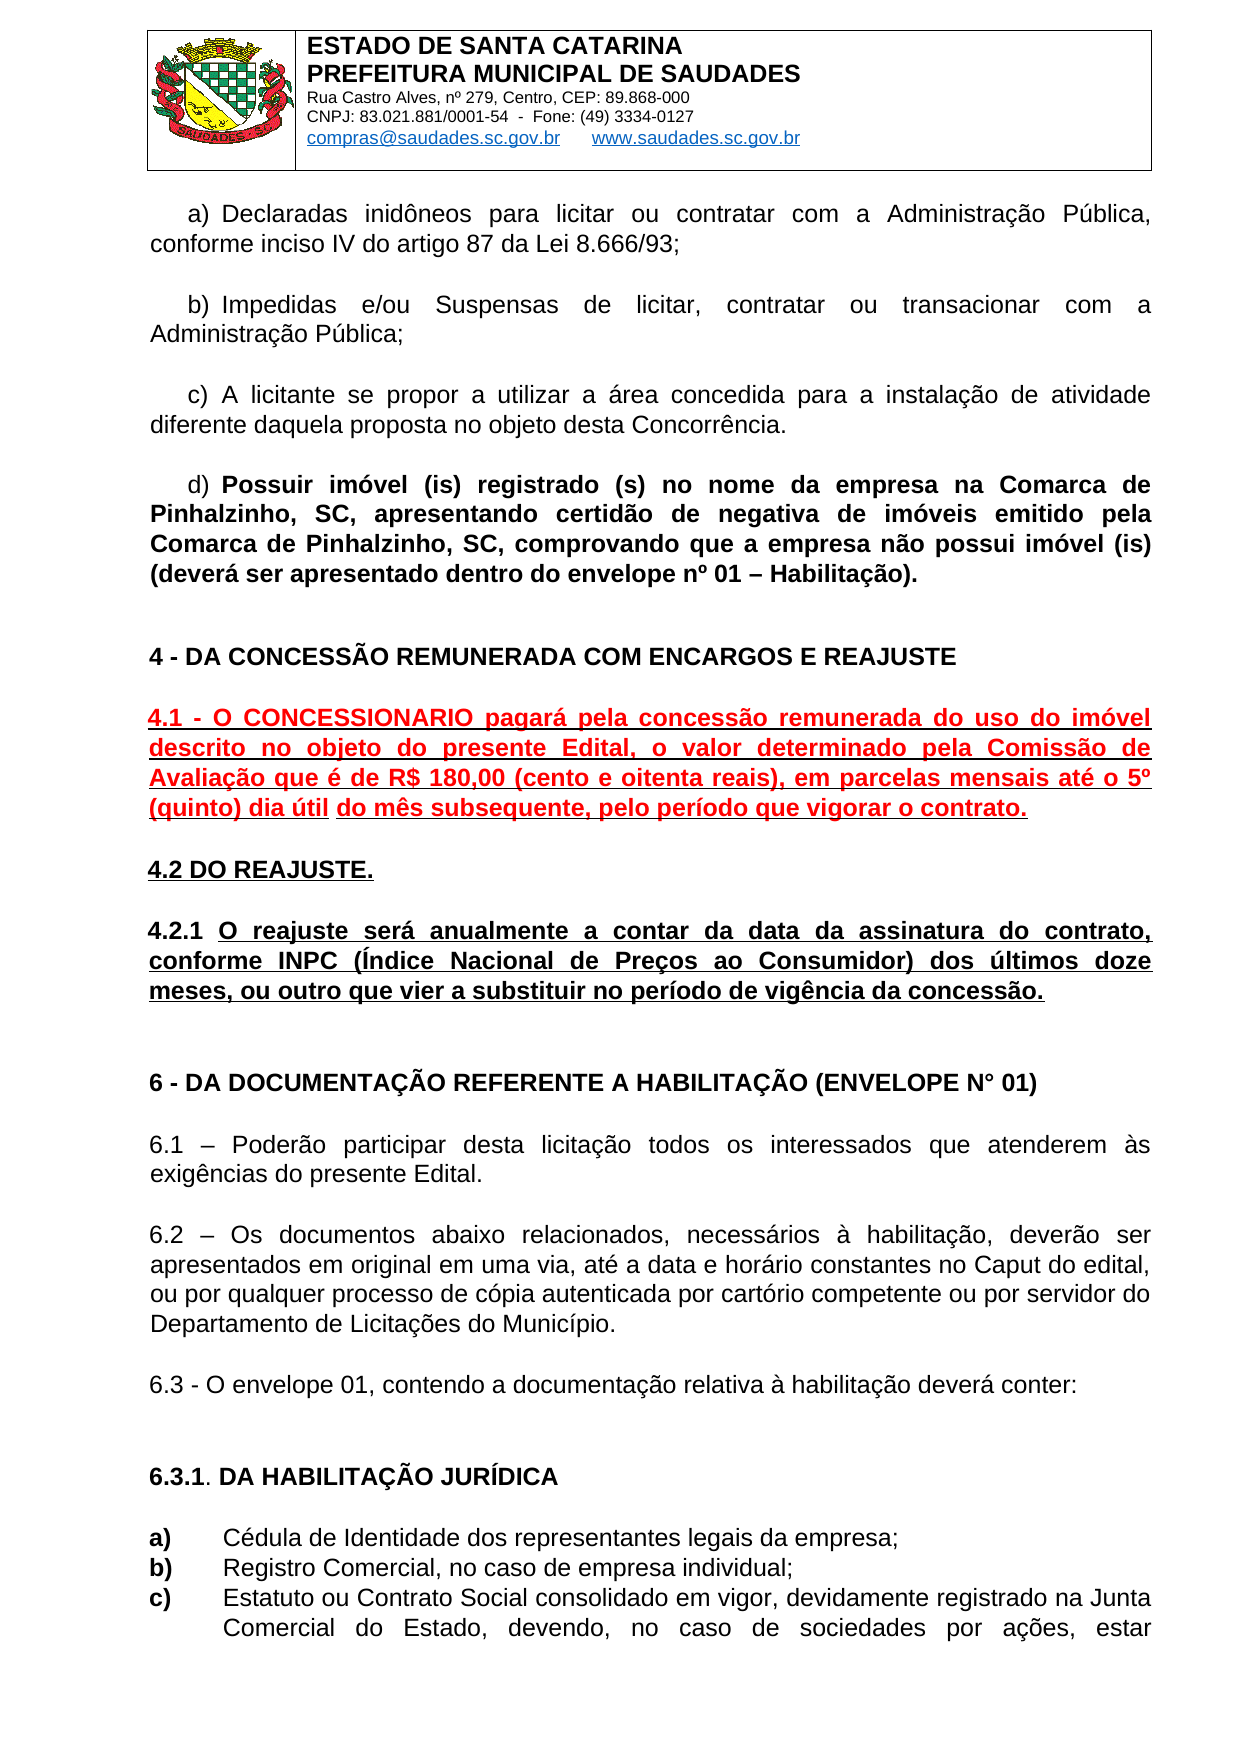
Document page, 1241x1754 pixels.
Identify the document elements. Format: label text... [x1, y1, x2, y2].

list Possuir imóvel (is) registrado (s) no nome da empresa na Comarca de Pinhalzinho, SC, apresentando certidão de negativa de imóveis emitido pela Comarca de Pinhalzinho, SC, comprovando que a empresa não possui imóvel (is) (deverá ser apresentado dentro do envelope nº 01 – Habilitação). [150, 470, 1153, 587]
text 6.1 – Poderão participar desta licitação todos os interessados que atenderem às exigências do presente Edital. [149, 1130, 1153, 1188]
list A licitante se propor a utilizar a área concedida para a instalação de atividade diferente daquela proposta no objeto desta Concorrência. [150, 380, 1153, 439]
list Declaradas inidôneos para licitar ou contratar com a Administração Pública, conforme inciso IV do artigo 87 da Lei 8.666/93; [150, 199, 1153, 258]
subtitle 4 - DA CONCESSÃO REMUNERADA COM ENCARGOS E REAJUSTE [149, 642, 1153, 671]
subtitle 6.3.1. DA HABILITAÇÃO JURÍDICA [149, 1462, 1153, 1491]
text 4.2 DO REAJUSTE. [147, 854, 1153, 883]
list Impedidas e/ou Suspensas de licitar, contratar ou transacionar com a Administração Pública; [150, 290, 1153, 348]
subtitle 6 - DA DOCUMENTAÇÃO REFERENTE A HABILITAÇÃO (ENVELOPE N° 01) [149, 1068, 1153, 1097]
list Registro Comercial, no caso de empresa individual; [149, 1553, 1153, 1582]
text 4.1 - O CONCESSIONARIO pagará pela concessão remunerada do uso do imóvel descrito no objeto do presente Edital, o valor determinado pela Comissão de Avaliação que é de R$ 180,00 (cento e oitenta reais), em parcelas mensais até o 5º (quinto) dia útil do mês subsequente, pelo período que vigorar o contrato. [147, 703, 1153, 822]
list Cédula de Identidade dos representantes legais da empresa; [149, 1523, 1153, 1552]
text 4.2.1 O reajuste será anualmente a contar da data da assinatura do contrato, conforme INPC (Índice Nacional de Preços ao Consumidor) dos últimos doze meses, ou outro que vier a substituir no período de vigência da concessão. [147, 916, 1153, 1004]
text 6.3 - O envelope 01, contendo a documentação relativa à habilitação deverá conter: [149, 1370, 1153, 1399]
text 6.2 – Os documentos abaixo relacionados, necessários à habilitação, deverão ser apresentados em original em uma via, até a data e horário constantes no Caput do edital, ou por qualquer processo de cópia autenticada por cartório competente ou por servidor do Departamento de Licitações do Município. [149, 1220, 1153, 1338]
picture [151, 35, 295, 156]
